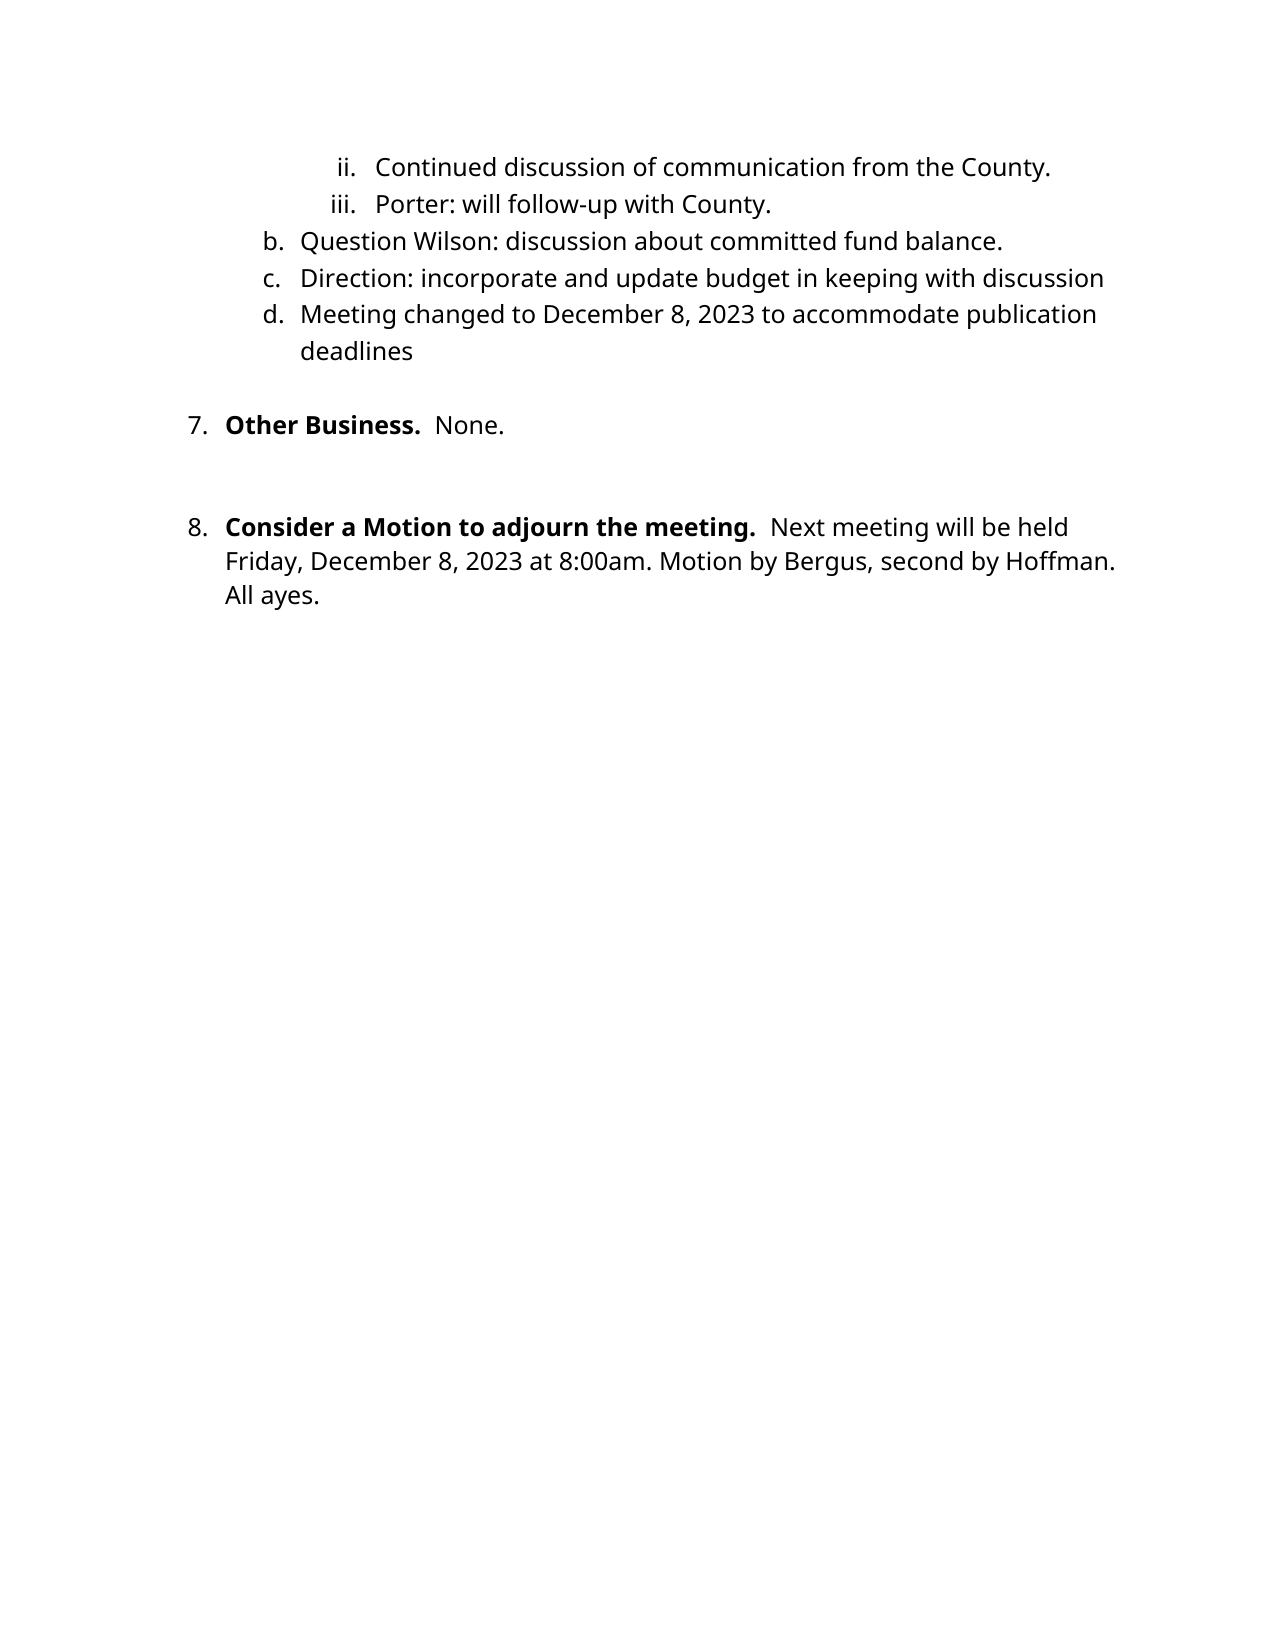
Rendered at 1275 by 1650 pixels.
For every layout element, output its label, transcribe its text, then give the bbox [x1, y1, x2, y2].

list Direction: incorporate and update budget in keeping with discussion [262, 260, 1125, 294]
list Question Wilson: discussion about committed fund balance. [262, 223, 1125, 258]
list Continued discussion of communication from the County. [356, 150, 1125, 184]
list Consider a Motion to adjourn the meeting. Next meeting will be held Friday, December 8, 2023 at 8:00am. Motion by Bergus, second by Hoffman. All ayes. [187, 509, 1125, 612]
list Meeting changed to December 8, 2023 to accommodate publication deadlines [262, 297, 1125, 368]
list Other Business. None. [187, 407, 1125, 441]
list Porter: will follow-up with County. [356, 187, 1125, 221]
